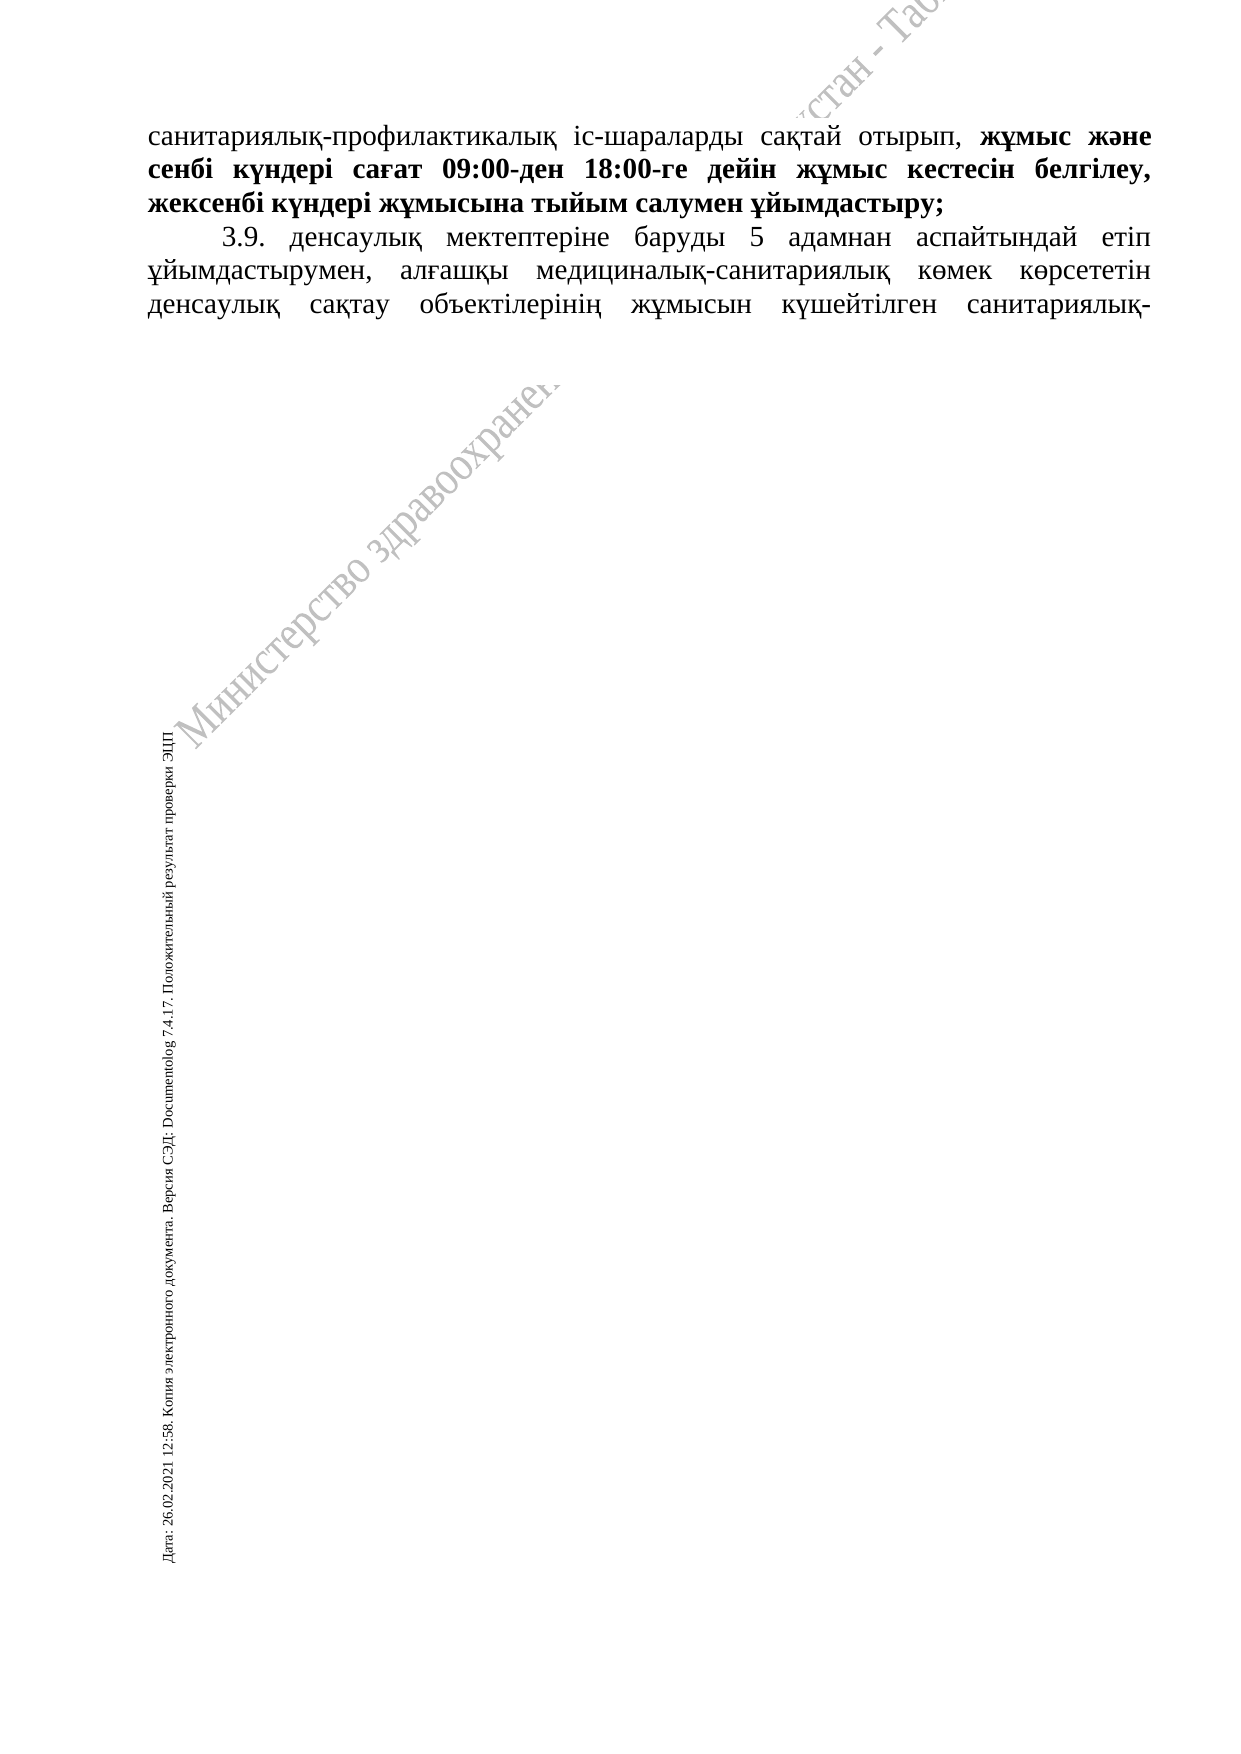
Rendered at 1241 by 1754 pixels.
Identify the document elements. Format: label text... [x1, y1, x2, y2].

text 3.9. денсаулық мектептеріне баруды 5 адамнан аспайтындай етіп ұйымдастырумен, алғашқы медициналық-санитариялық көмек көрсететін денсаулық сақтау объектілерінің жұмысын күшейтілген санитариялық-эпидемияға қарсы, санитариялық-профилактикалық іс-шараларды сақтай отырып штаттық режимде ұйымдастыру; [148, 219, 1152, 384]
text 3.8. «Қазпочта» АҚ-ның жұмысын онлайн режимінде көрсетілмейтін қызметтер бөлігінде күшейтілген санитариялық-эпидемияға қарсы, санитариялық-профилактикалық іс-шараларды сақтай отырып, жұмыс және сенбі күндері сағат 09:00-ден 18:00-ге дейін жұмыс кестесін белгілеу, жексенбі күндері жұмысына тыйым салумен ұйымдастыру; [148, 118, 1152, 219]
